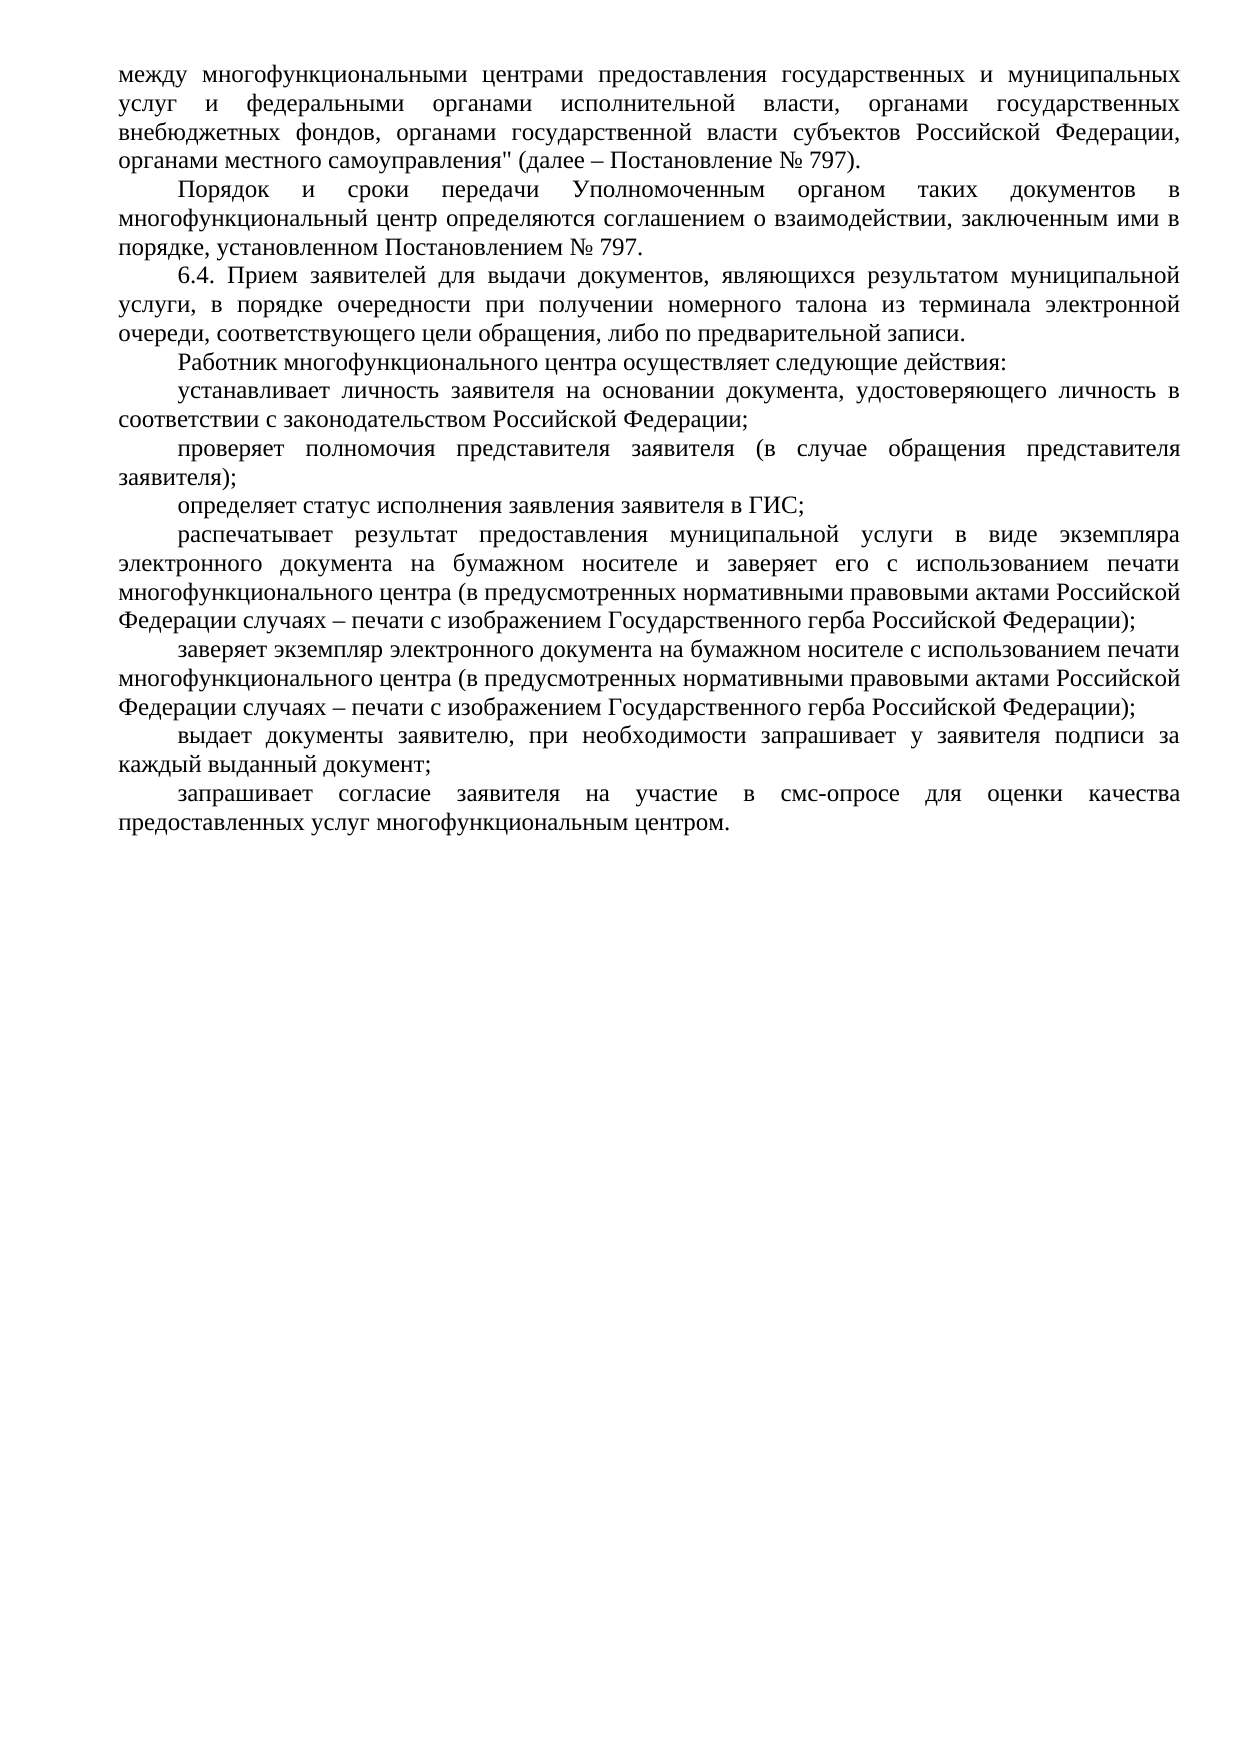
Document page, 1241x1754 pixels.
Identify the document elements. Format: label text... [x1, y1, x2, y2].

text устанавливает личность заявителя на основании документа, удостоверяющего личность в соответствии с законодательством Российской Федерации; [118, 375, 1181, 433]
text выдает документы заявителю, при необходимости запрашивает у заявителя подписи за каждый выданный документ; [118, 720, 1181, 778]
text 6.4. Прием заявителей для выдачи документов, являющихся результатом муниципальной услуги, в порядке очередности при получении номерного талона из терминала электронной очереди, соответствующего цели обращения, либо по предварительной записи. [118, 260, 1181, 347]
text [118, 59, 1181, 174]
text Порядок и сроки передачи Уполномоченным органом таких документов в многофункциональный центр определяются соглашением о взаимодействии, заключенным ими в порядке, установленном Постановлением № 797. [118, 174, 1181, 260]
text проверяет полномочия представителя заявителя (в случае обращения представителя заявителя); [118, 433, 1181, 490]
text определяет статус исполнения заявления заявителя в ГИС; [118, 490, 1181, 519]
text запрашивает согласие заявителя на участие в смс-опросе для оценки качества предоставленных услуг многофункциональным центром. [118, 778, 1181, 835]
text Работник многофункционального центра осуществляет следующие действия: [118, 347, 1181, 375]
text распечатывает результат предоставления муниципальной услуги в виде экземпляра электронного документа на бумажном носителе и заверяет его с использованием печати многофункционального центра (в предусмотренных нормативными правовыми актами Российской Федерации случаях – печати с изображением Государственного герба Российской Федерации); [118, 519, 1181, 634]
text заверяет экземпляр электронного документа на бумажном носителе с использованием печати многофункционального центра (в предусмотренных нормативными правовыми актами Российской Федерации случаях – печати с изображением Государственного герба Российской Федерации); [118, 634, 1181, 720]
